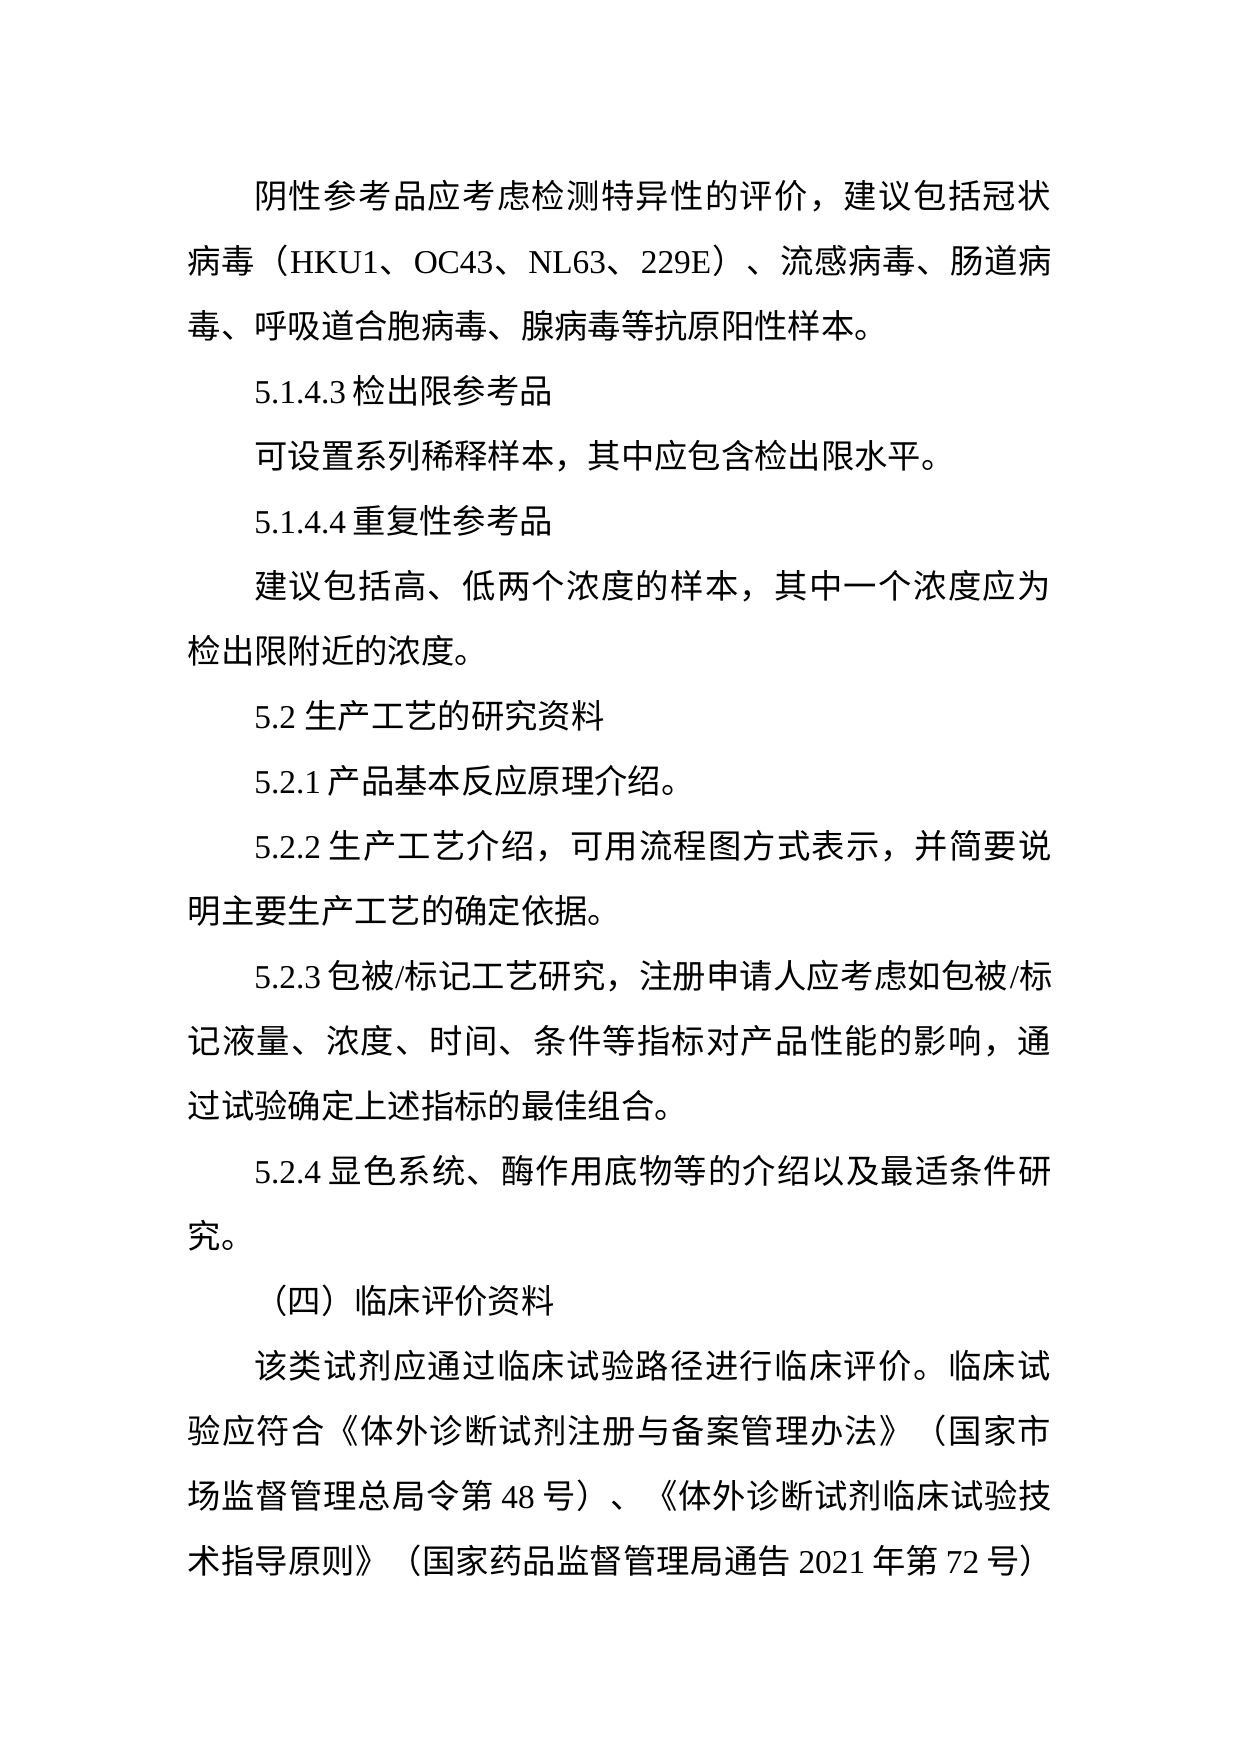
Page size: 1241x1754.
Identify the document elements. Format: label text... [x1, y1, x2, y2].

text 5.1.4.4重复性参考品 [187, 487, 1053, 552]
text 5.2.4显色系统、酶作用底物等的介绍以及最适条件研究。 [187, 1137, 1053, 1267]
text 阴性参考品应考虑检测特异性的评价，建议包括冠状病毒（HKU1、OC43、NL63、229E）、流感病毒、肠道病毒、呼吸道合胞病毒、腺病毒等抗原阳性样本。 [187, 162, 1053, 357]
text 建议包括高、低两个浓度的样本，其中一个浓度应为检出限附近的浓度。 [187, 552, 1053, 682]
text （四）临床评价资料 [187, 1267, 1053, 1332]
text 5.2.2生产工艺介绍，可用流程图方式表示，并简要说明主要生产工艺的确定依据。 [187, 812, 1053, 942]
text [187, 1332, 1053, 1592]
text 5.1.4.3检出限参考品 [187, 357, 1053, 422]
text 5.2.3包被/标记工艺研究，注册申请人应考虑如包被/标记液量、浓度、时间、条件等指标对产品性能的影响，通过试验确定上述指标的最佳组合。 [187, 942, 1053, 1137]
text 5.2.1产品基本反应原理介绍。 [187, 747, 1053, 812]
text 5.2 生产工艺的研究资料 [187, 682, 1053, 747]
text 可设置系列稀释样本，其中应包含检出限水平。 [187, 422, 1053, 487]
